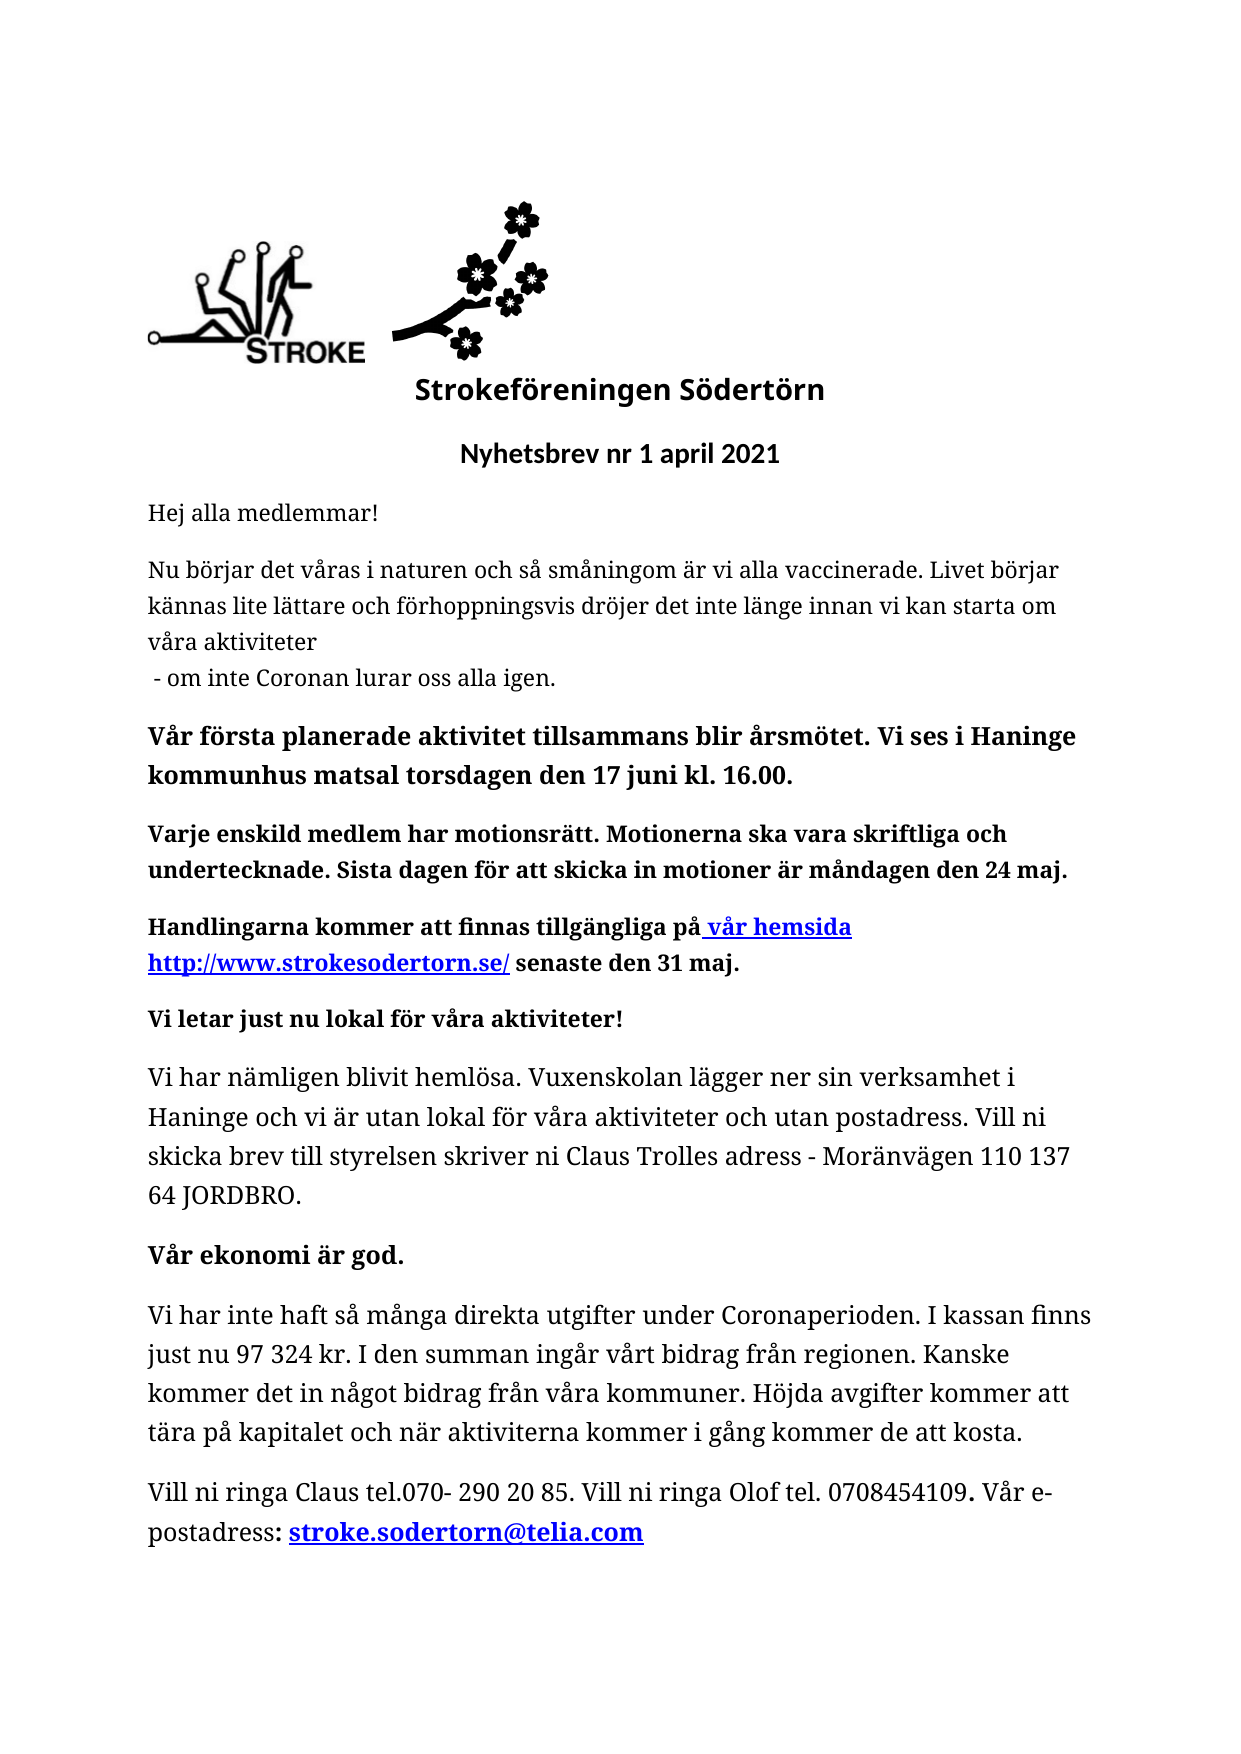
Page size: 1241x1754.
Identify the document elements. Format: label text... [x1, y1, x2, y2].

text Varje enskild medlem har motionsrätt. Motionerna ska vara skriftliga och undertecknade. Sista dagen för att skicka in motioner är måndagen den 24 maj. [148, 818, 1093, 885]
text Handlingarna kommer att finnas tillgängliga på vår hemsida http://www.strokesodertorn.se/ senaste den 31 maj. [148, 911, 1093, 978]
text Vi har inte haft så många direkta utgifter under Coronaperioden. I kassan finns just nu 97 324 kr. I den summan ingår vårt bidrag från regionen. Kanske kommer det in något bidrag från våra kommuner. Höjda avgifter kommer att tära på kapitalet och när aktiviterna kommer i gång kommer de att kosta. [148, 1298, 1093, 1449]
text Vår första planerade aktivitet tillsammans blir årsmötet. Vi ses i Haninge kommunhus matsal torsdagen den 17 juni kl. 16.00. [148, 719, 1093, 792]
picture [387, 197, 554, 364]
text Vill ni ringa Claus tel.070- 290 20 85. Vill ni ringa Olof tel. 0708454109. Vår e-postadress: stroke.sodertorn@telia.com [148, 1475, 1093, 1548]
text Vår ekonomi är god. [148, 1238, 1093, 1272]
text Hej alla medlemmar! [148, 497, 1093, 529]
text Nu börjar det våras i naturen och så småningom är vi alla vaccinerade. Livet börjar kännas lite lättare och förhoppningsvis dröjer det inte länge innan vi kan starta om våra aktiviteter - om inte Coronan lurar oss alla igen. [148, 554, 1093, 693]
text Vi har nämligen blivit hemlösa. Vuxenskolan lägger ner sin verksamhet i Haninge och vi är utan lokal för våra aktiviteter och utan postadress. Vill ni skicka brev till styrelsen skriver ni Claus Trolles adress - Moränvägen 110 137 64 JORDBRO. [148, 1060, 1093, 1212]
picture [147, 241, 365, 364]
text Nyhetsbrev nr 1 april 2021 [148, 436, 1093, 471]
text Vi letar just nu lokal för våra aktiviteter! [148, 1003, 1093, 1034]
text Strokeföreningen Södertörn [148, 369, 1093, 409]
